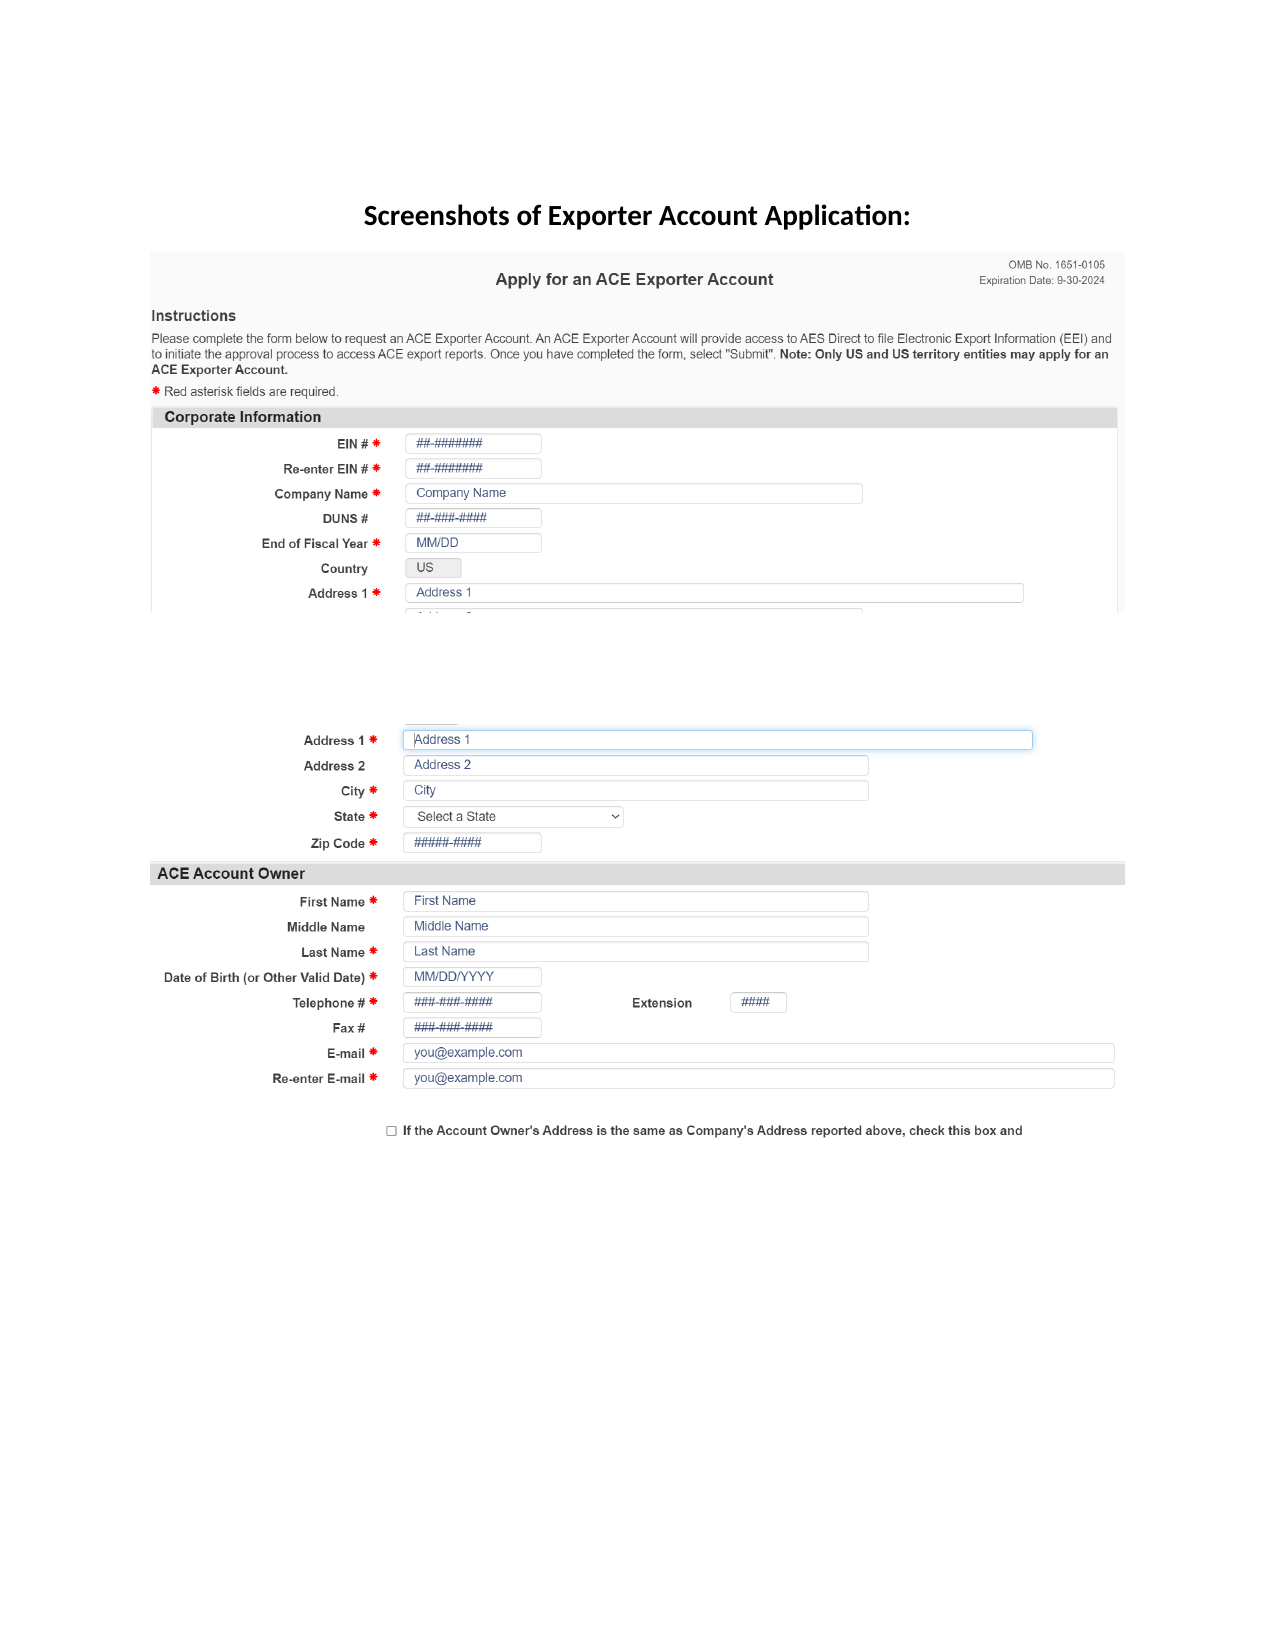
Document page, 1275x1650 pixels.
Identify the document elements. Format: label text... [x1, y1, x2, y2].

text Screenshots of Exporter Account Application: [150, 197, 1125, 232]
